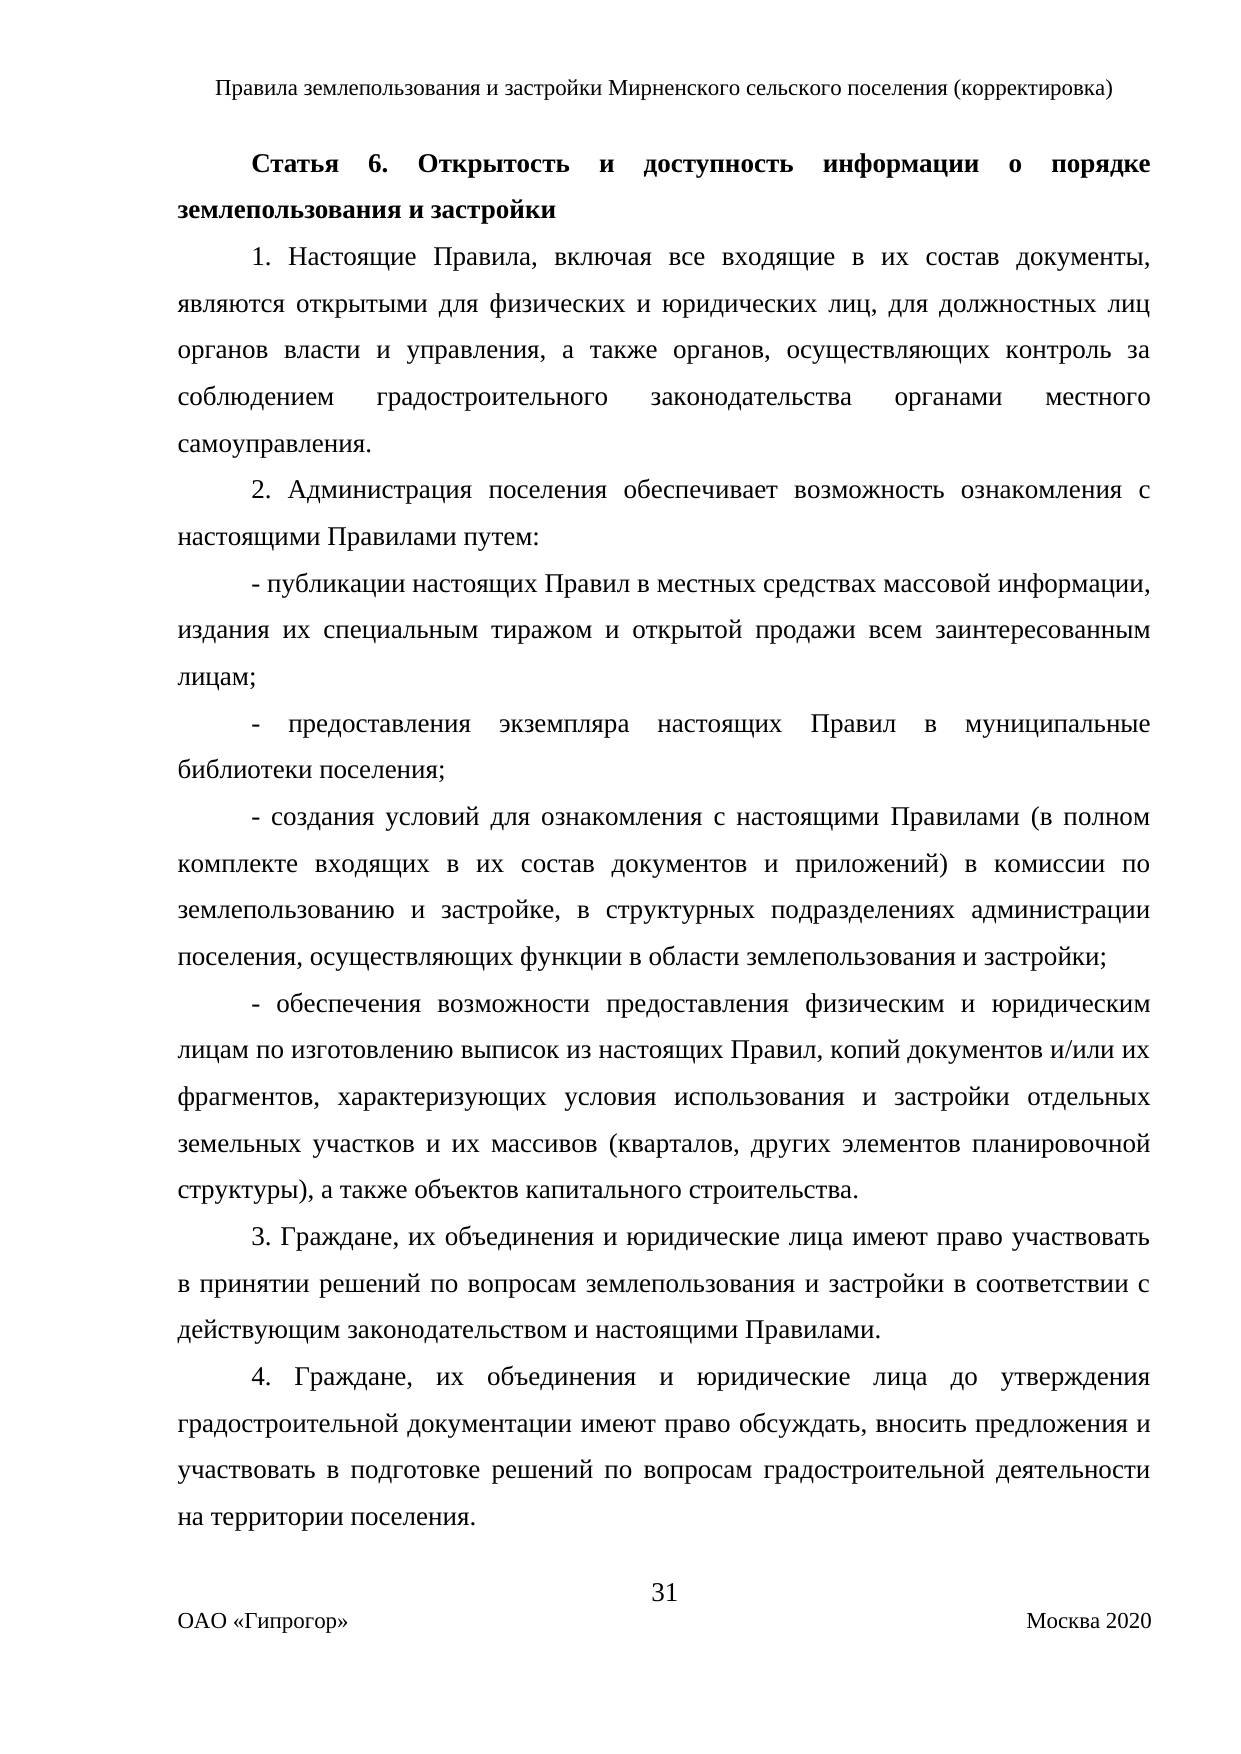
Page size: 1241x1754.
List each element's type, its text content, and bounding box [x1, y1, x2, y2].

text 3. Граждане, их объединения и юридические лица имеют право участвовать в принятии решений по вопросам землепользования и застройки в соответствии с действующим законодательством и настоящими Правилами. [177, 1220, 1152, 1344]
text 2. Администрация поселения обеспечивает возможность ознакомления с настоящими Правилами путем: [177, 473, 1152, 551]
text - создания условий для ознакомления с настоящими Правилами (в полном комплекте входящих в их состав документов и приложений) в комиссии по землепользованию и застройке, в структурных подразделениях администрации поселения, осуществляющих функции в области землепользования и застройки; [177, 800, 1152, 971]
text - предоставления экземпляра настоящих Правил в муниципальные библиотеки поселения; [177, 707, 1152, 784]
title Статья 6. Открытость и доступность информации о порядке землепользования и застройки [177, 147, 1152, 224]
text - обеспечения возможности предоставления физическим и юридическим лицам по изготовлению выписок из настоящих Правил, копий документов и/или их фрагментов, характеризующих условия использования и застройки отдельных земельных участков и их массивов (кварталов, других элементов планировочной структуры), а также объектов капитального строительства. [177, 987, 1152, 1204]
text 1. Настоящие Правила, включая все входящие в их состав документы, являются открытыми для физических и юридических лиц, для должностных лиц органов власти и управления, а также органов, осуществляющих контроль за соблюдением градостроительного законодательства органами местного самоуправления. [177, 240, 1152, 458]
text 4. Граждане, их объединения и юридические лица до утверждения градостроительной документации имеют право обсуждать, вносить предложения и участвовать в подготовке решений по вопросам градостроительной деятельности на территории поселения. [177, 1360, 1152, 1531]
text - публикации настоящих Правил в местных средствах массовой информации, издания их специальным тиражом и открытой продажи всем заинтересованным лицам; [177, 567, 1152, 691]
